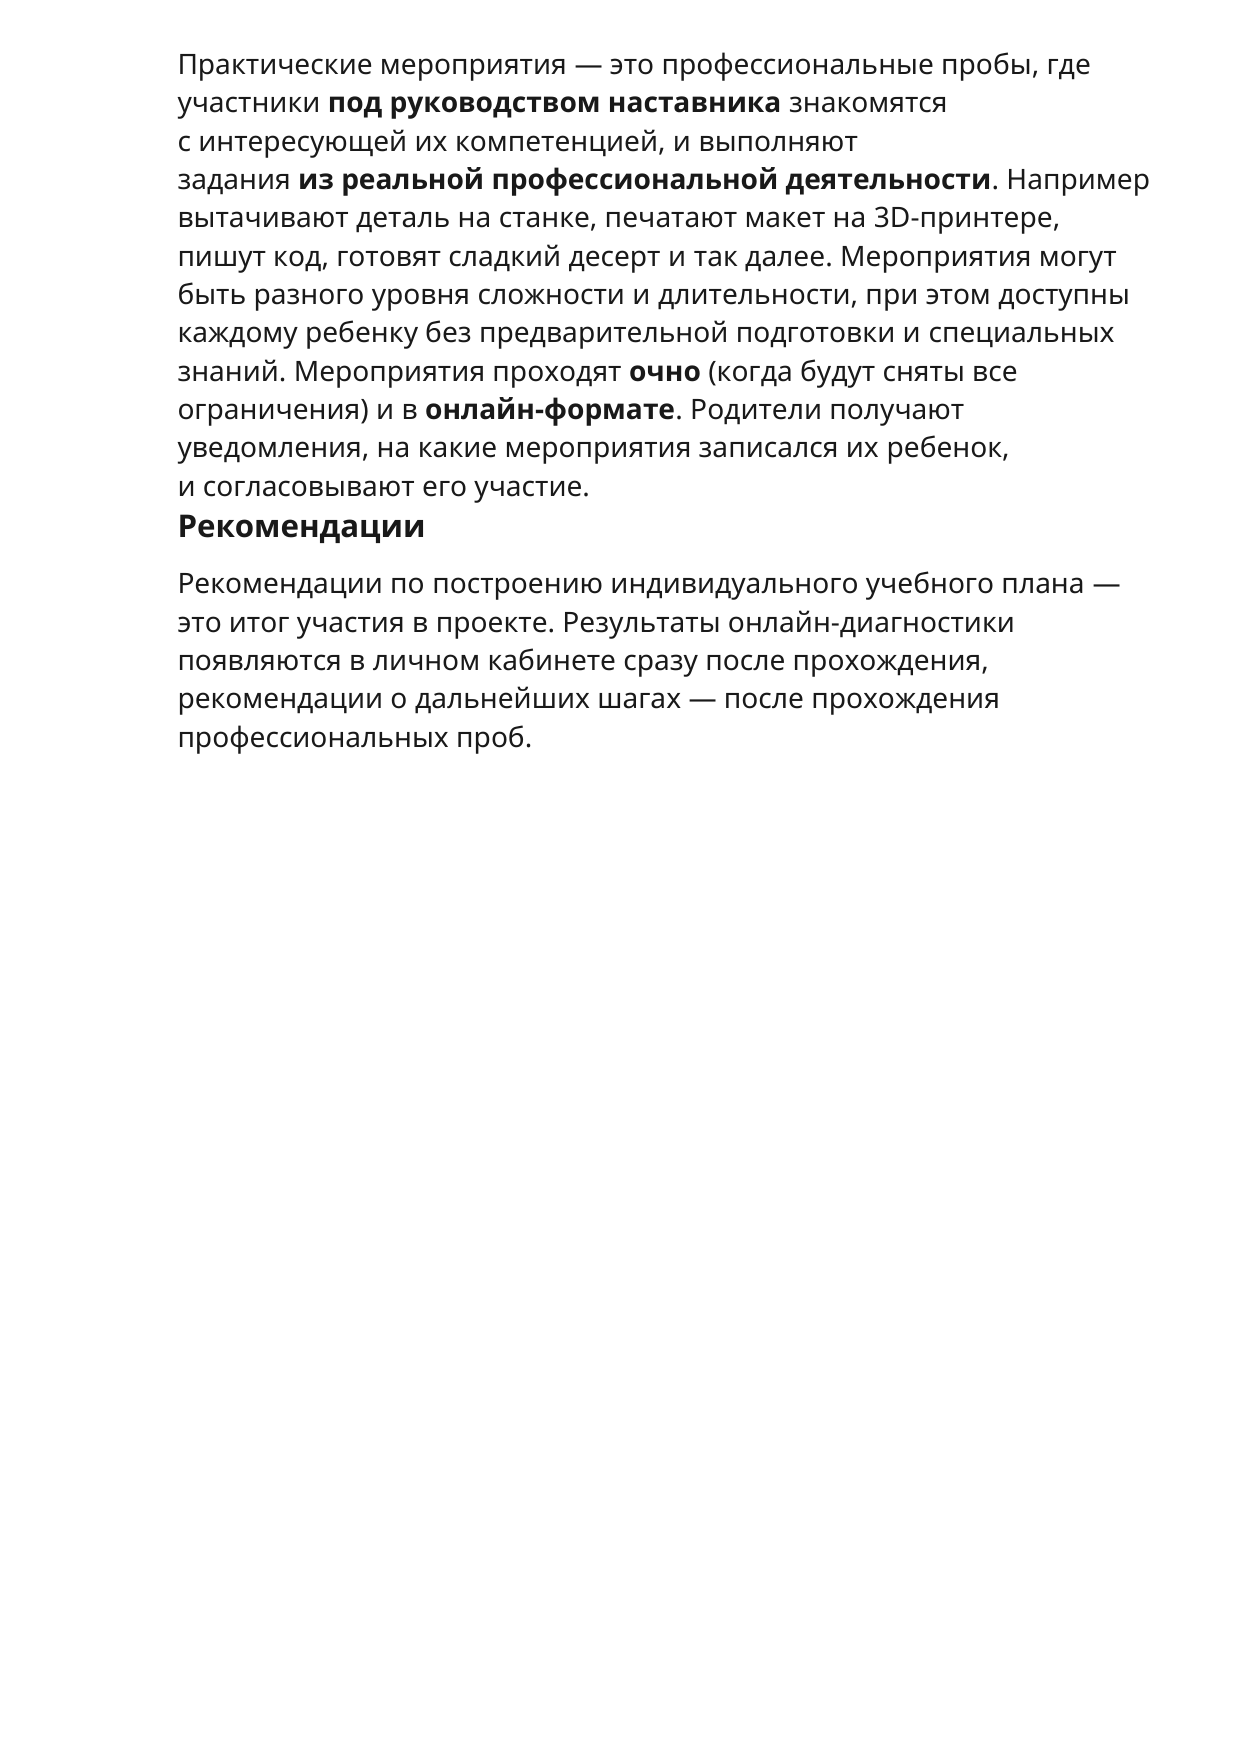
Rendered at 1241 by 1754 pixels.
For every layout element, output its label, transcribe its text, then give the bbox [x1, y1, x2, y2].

text Рекомендации [177, 504, 1152, 547]
text Практические мероприятия — это профессиональные пробы, где участники под руководством наставника знакомятся с интересующей их компетенцией, и выполняют задания из реальной профессиональной деятельности. Например вытачивают деталь на станке, печатают макет на 3D-принтере, пишут код, готовят сладкий десерт и так далее. Мероприятия могут быть разного уровня сложности и длительности, при этом доступны каждому ребенку без предварительной подготовки и специальных знаний. Мероприятия проходят очно (когда будут сняты все ограничения) и в онлайн-формате. Родители получают уведомления, на какие мероприятия записался их ребенок, и согласовывают его участие. [177, 44, 1152, 504]
text Рекомендации по построению индивидуального учебного плана — это итог участия в проекте. Результаты онлайн-диагностики появляются в личном кабинете сразу после прохождения, рекомендации о дальнейших шагах — после прохождения профессиональных проб. [177, 564, 1152, 755]
